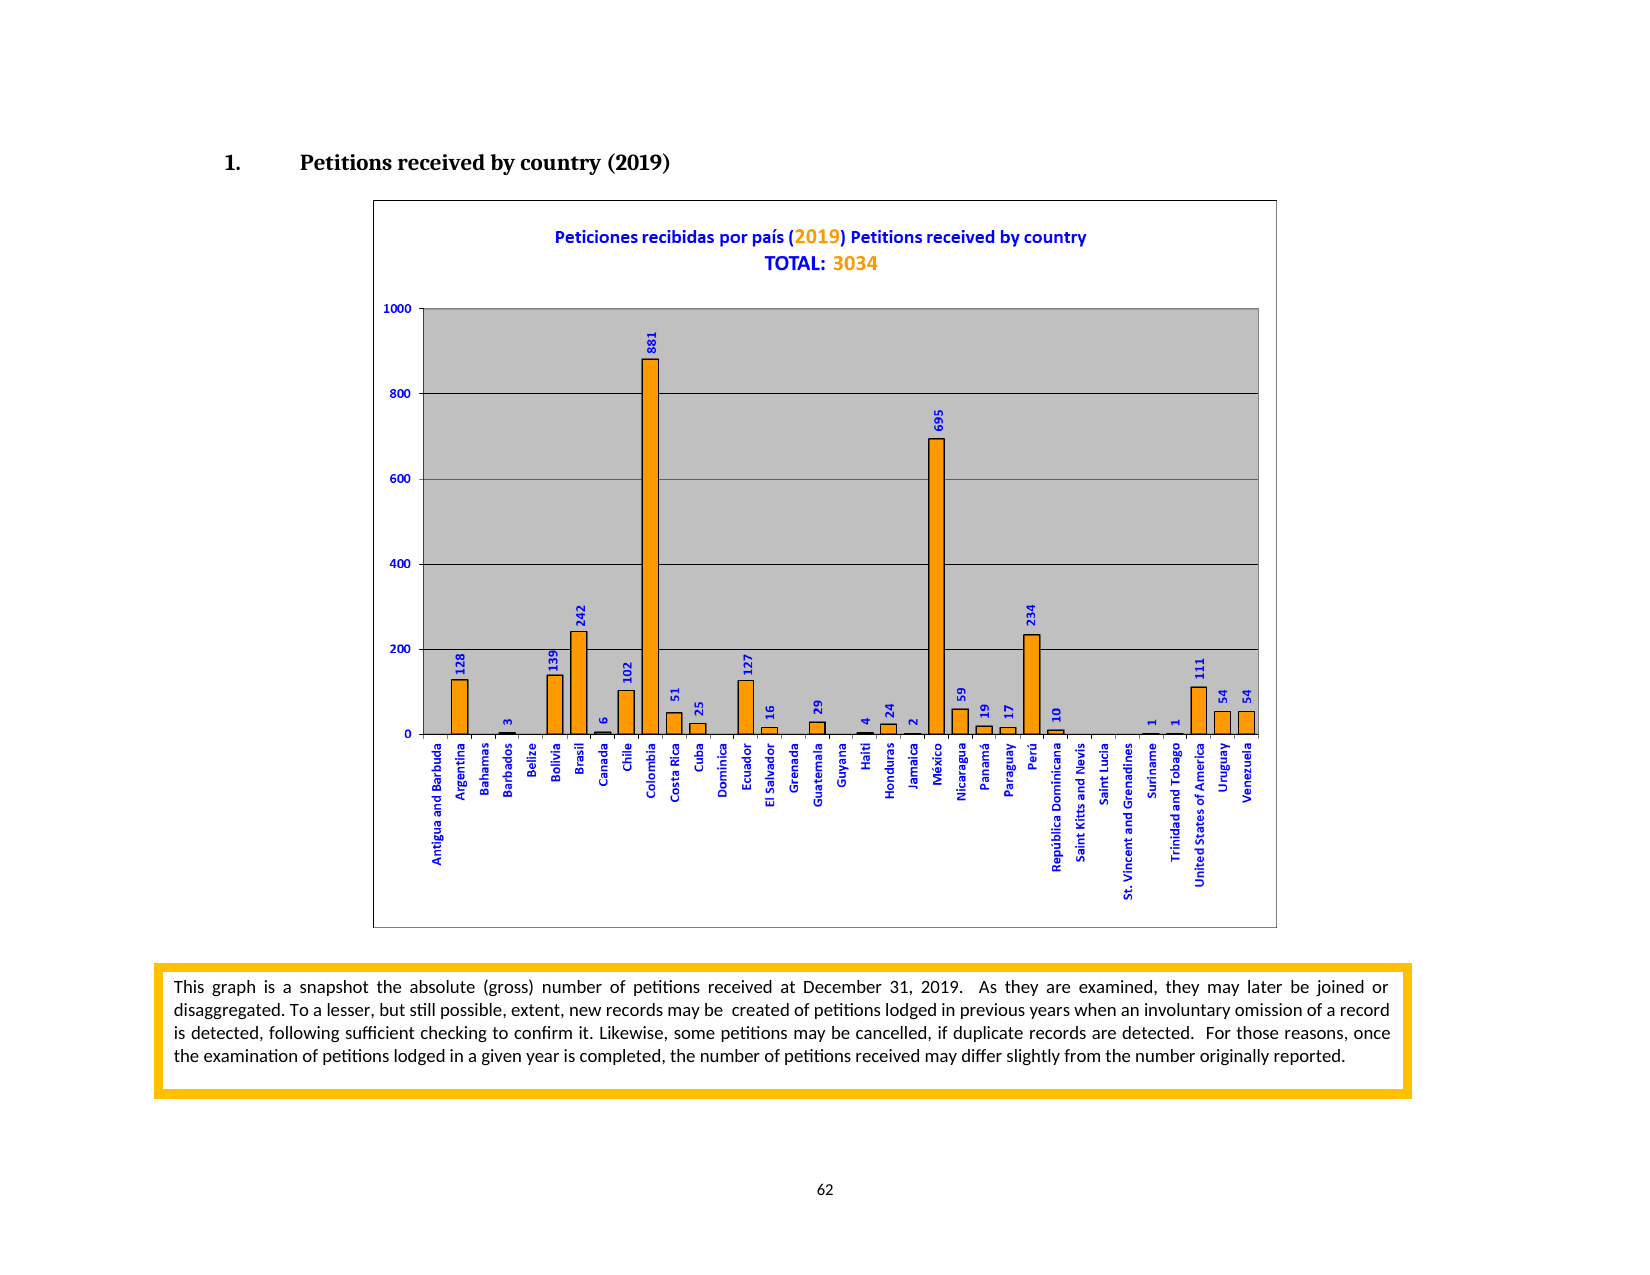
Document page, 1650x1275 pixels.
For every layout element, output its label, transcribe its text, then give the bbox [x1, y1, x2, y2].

picture [373, 200, 1277, 928]
list Petitions received by country (2019) [225, 150, 1500, 176]
